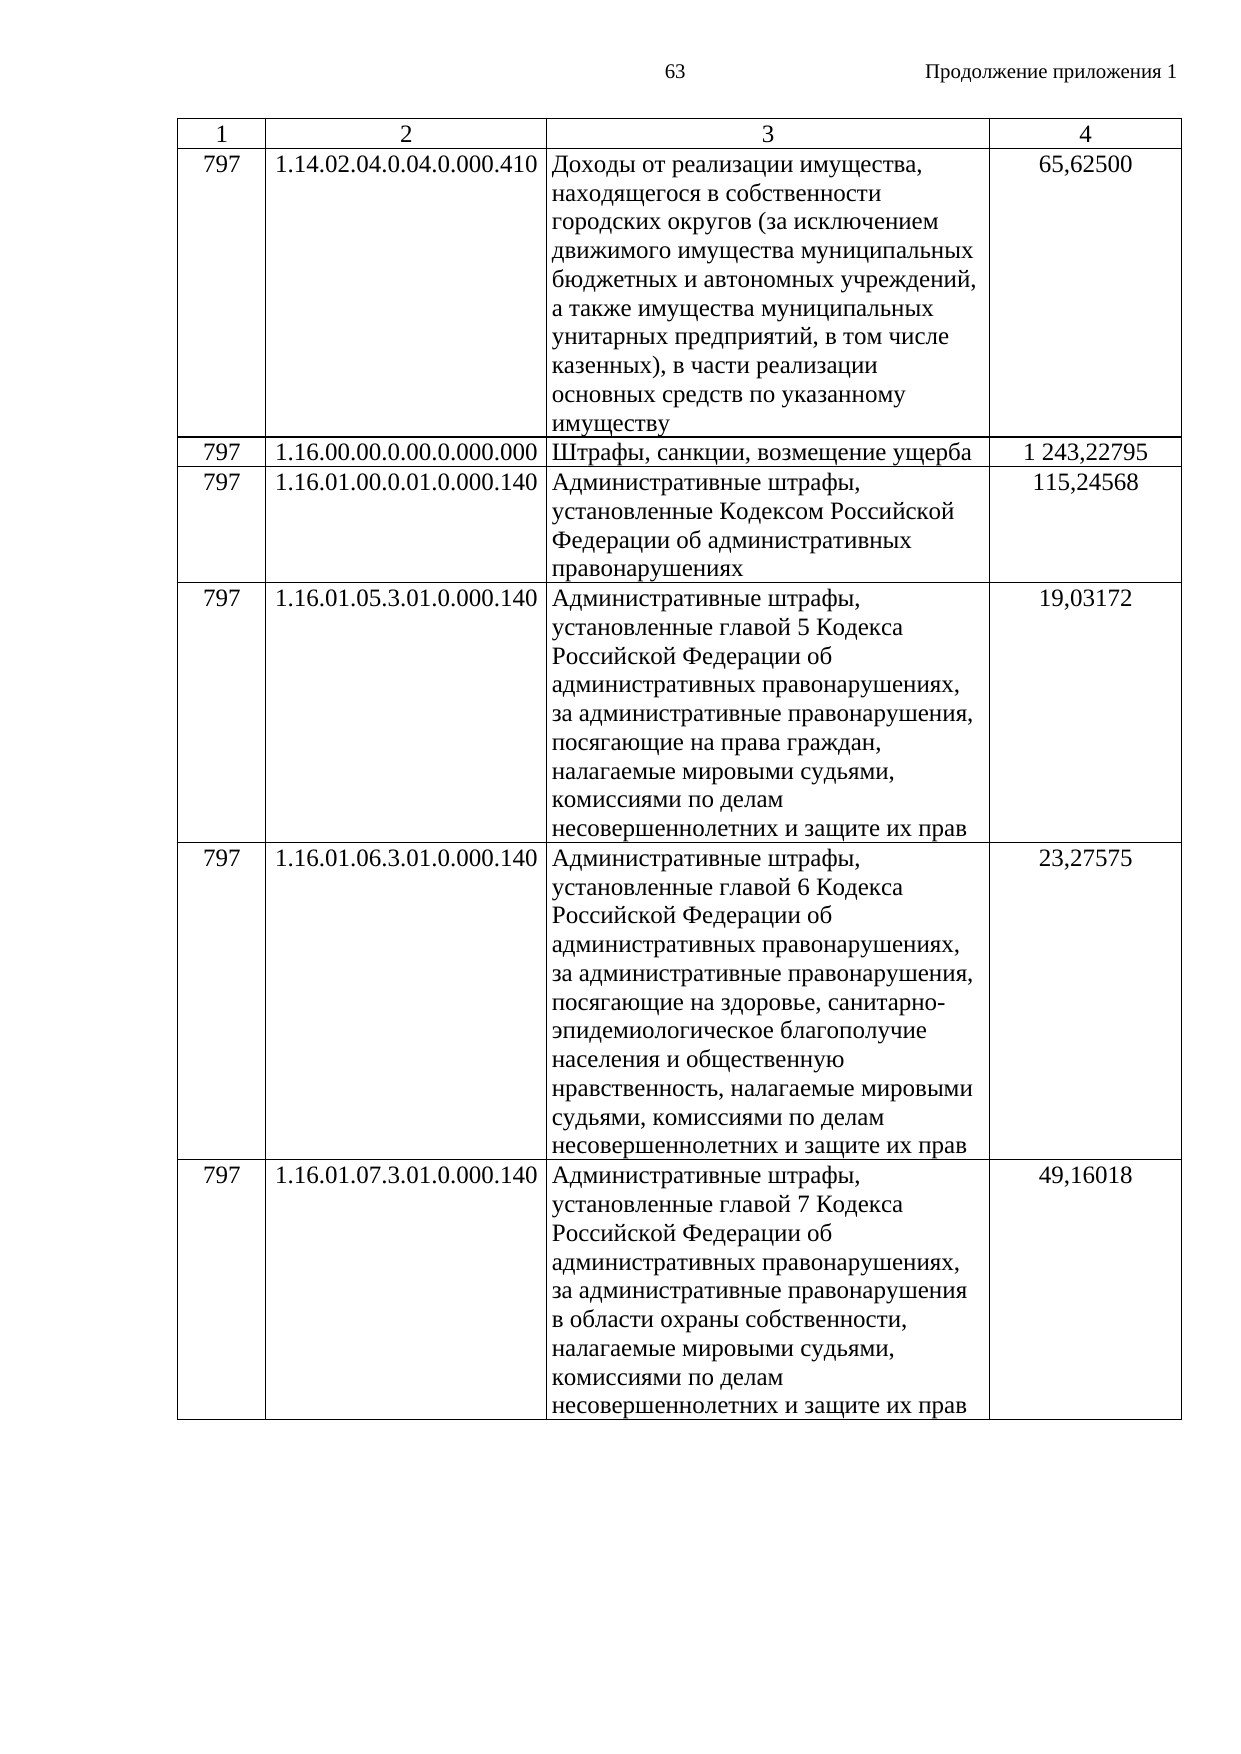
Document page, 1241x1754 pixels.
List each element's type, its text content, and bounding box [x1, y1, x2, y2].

table_header 1 [178, 119, 265, 148]
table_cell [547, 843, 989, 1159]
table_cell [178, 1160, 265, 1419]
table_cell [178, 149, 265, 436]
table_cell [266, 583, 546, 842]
table_header 4 [990, 119, 1181, 148]
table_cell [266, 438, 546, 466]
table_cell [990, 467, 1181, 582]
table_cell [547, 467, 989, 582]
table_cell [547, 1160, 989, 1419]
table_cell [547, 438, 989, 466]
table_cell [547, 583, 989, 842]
table_header 3 [547, 119, 989, 148]
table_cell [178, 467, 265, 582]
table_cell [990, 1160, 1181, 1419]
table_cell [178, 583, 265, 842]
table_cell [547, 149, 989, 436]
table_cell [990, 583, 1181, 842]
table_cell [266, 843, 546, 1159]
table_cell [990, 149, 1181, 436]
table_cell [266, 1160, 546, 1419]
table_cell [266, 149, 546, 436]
table_header 2 [266, 119, 546, 148]
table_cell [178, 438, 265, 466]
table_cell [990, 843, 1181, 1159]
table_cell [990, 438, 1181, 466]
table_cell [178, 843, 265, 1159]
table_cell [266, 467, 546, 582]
